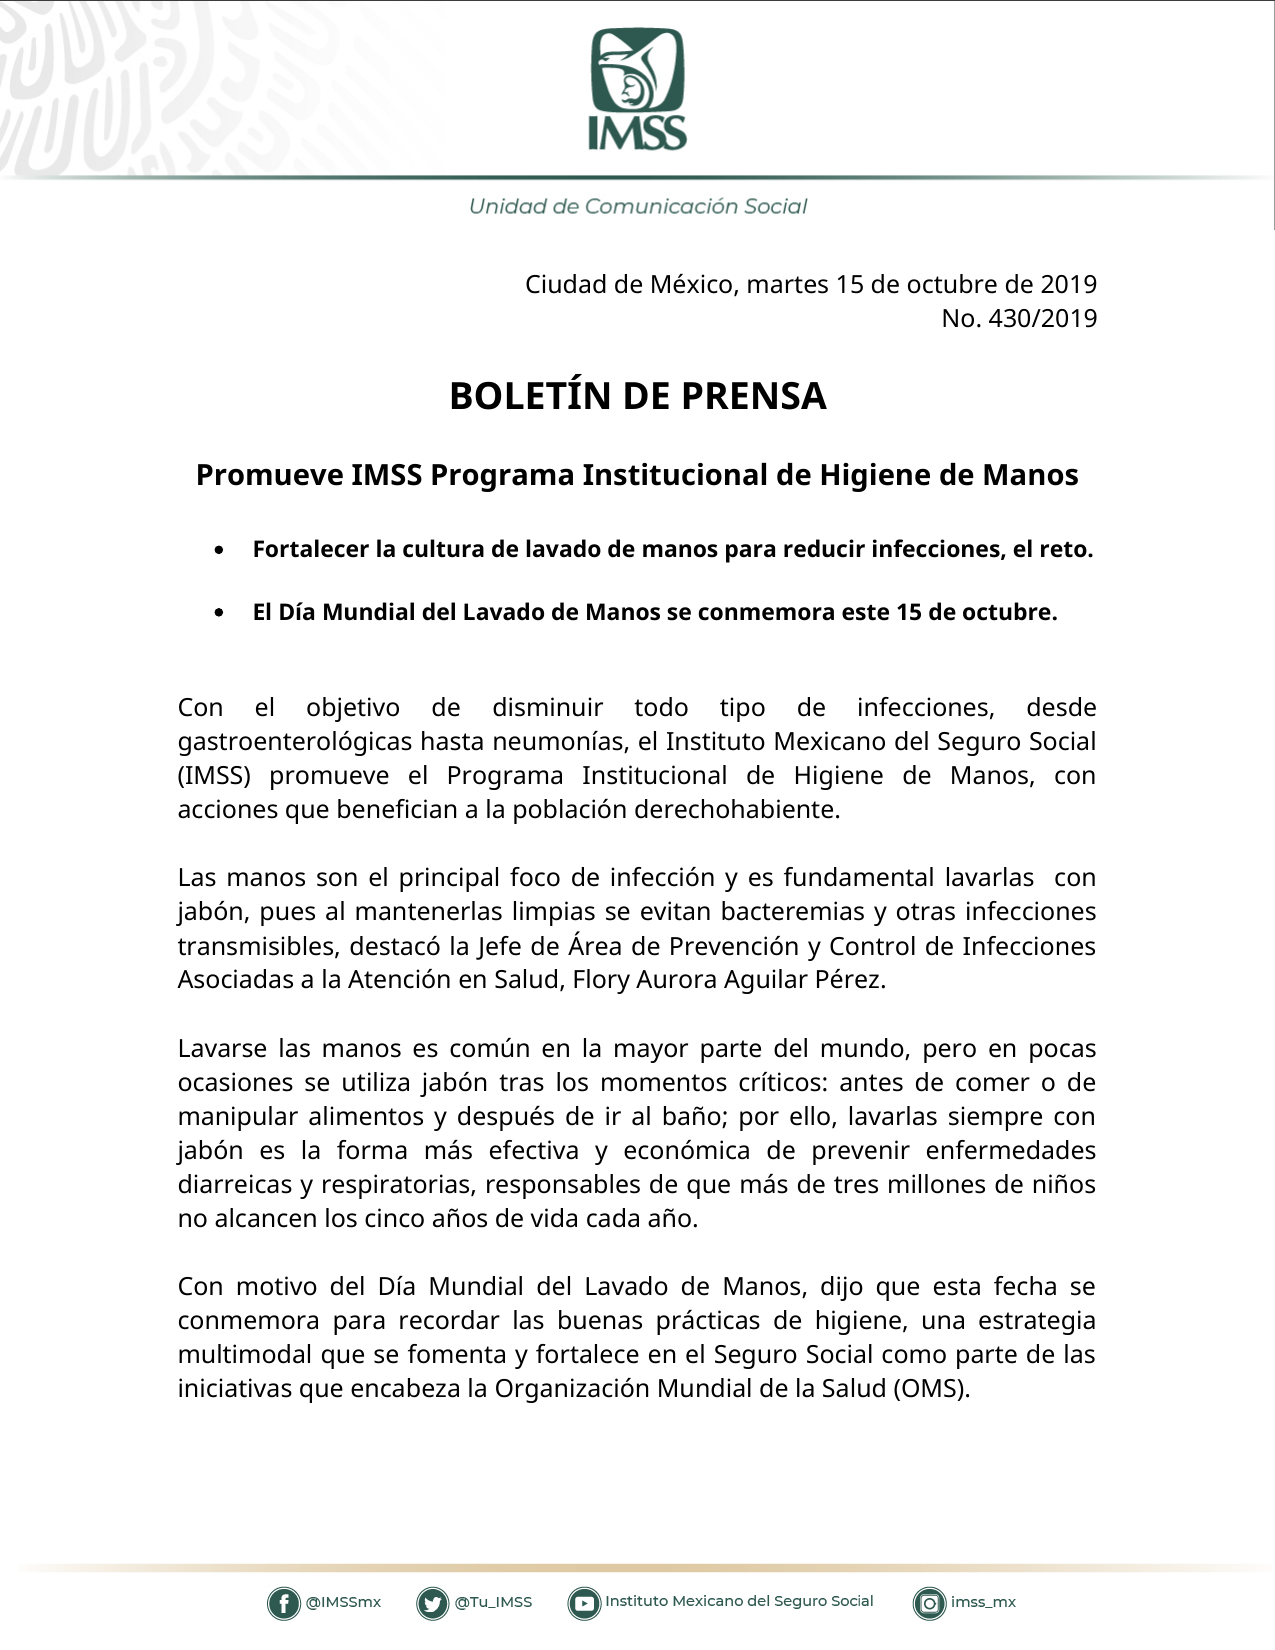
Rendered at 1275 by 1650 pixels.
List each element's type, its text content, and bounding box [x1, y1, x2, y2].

text Con el objetivo de disminuir todo tipo de infecciones, desde gastroenterológicas hasta neumonías, el Instituto Mexicano del Seguro Social (IMSS) promueve el Programa Institucional de Higiene de Manos, con acciones que benefician a la población derechohabiente. [177, 690, 1098, 826]
picture [18, 1554, 1272, 1641]
text Con motivo del Día Mundial del Lavado de Manos, dijo que esta fecha se conmemora para recordar las buenas prácticas de higiene, una estrategia multimodal que se fomenta y fortalece en el Seguro Social como parte de las iniciativas que encabeza la Organización Mundial de la Salud (OMS). [177, 1269, 1098, 1405]
text Lavarse las manos es común en la mayor parte del mundo, pero en pocas ocasiones se utiliza jabón tras los momentos críticos: antes de comer o de manipular alimentos y después de ir al baño; por ello, lavarlas siempre con jabón es la forma más efectiva y económica de prevenir enfermedades diarreicas y respiratorias, responsables de que más de tres millones de niños no alcancen los cinco años de vida cada año. [177, 1030, 1098, 1235]
text Promueve IMSS Programa Institucional de Higiene de Manos [177, 454, 1098, 494]
list Fortalecer la cultura de lavado de manos para reducir infecciones, el reto. [215, 533, 1098, 565]
text Las manos son el principal foco de infección y es fundamental lavarlas con jabón, pues al mantenerlas limpias se evitan bacteremias y otras infecciones transmisibles, destacó la Jefe de Área de Prevención y Control de Infecciones Asociadas a la Atención en Salud, Flory Aurora Aguilar Pérez. [177, 860, 1098, 996]
text Ciudad de México, martes 15 de octubre de 2019 [177, 267, 1098, 301]
picture [0, 0, 1275, 230]
list El Día Mundial del Lavado de Manos se conmemora este 15 de octubre. [215, 596, 1098, 627]
text No. 430/2019 [177, 301, 1098, 335]
text BOLETÍN DE PRENSA [177, 369, 1098, 420]
